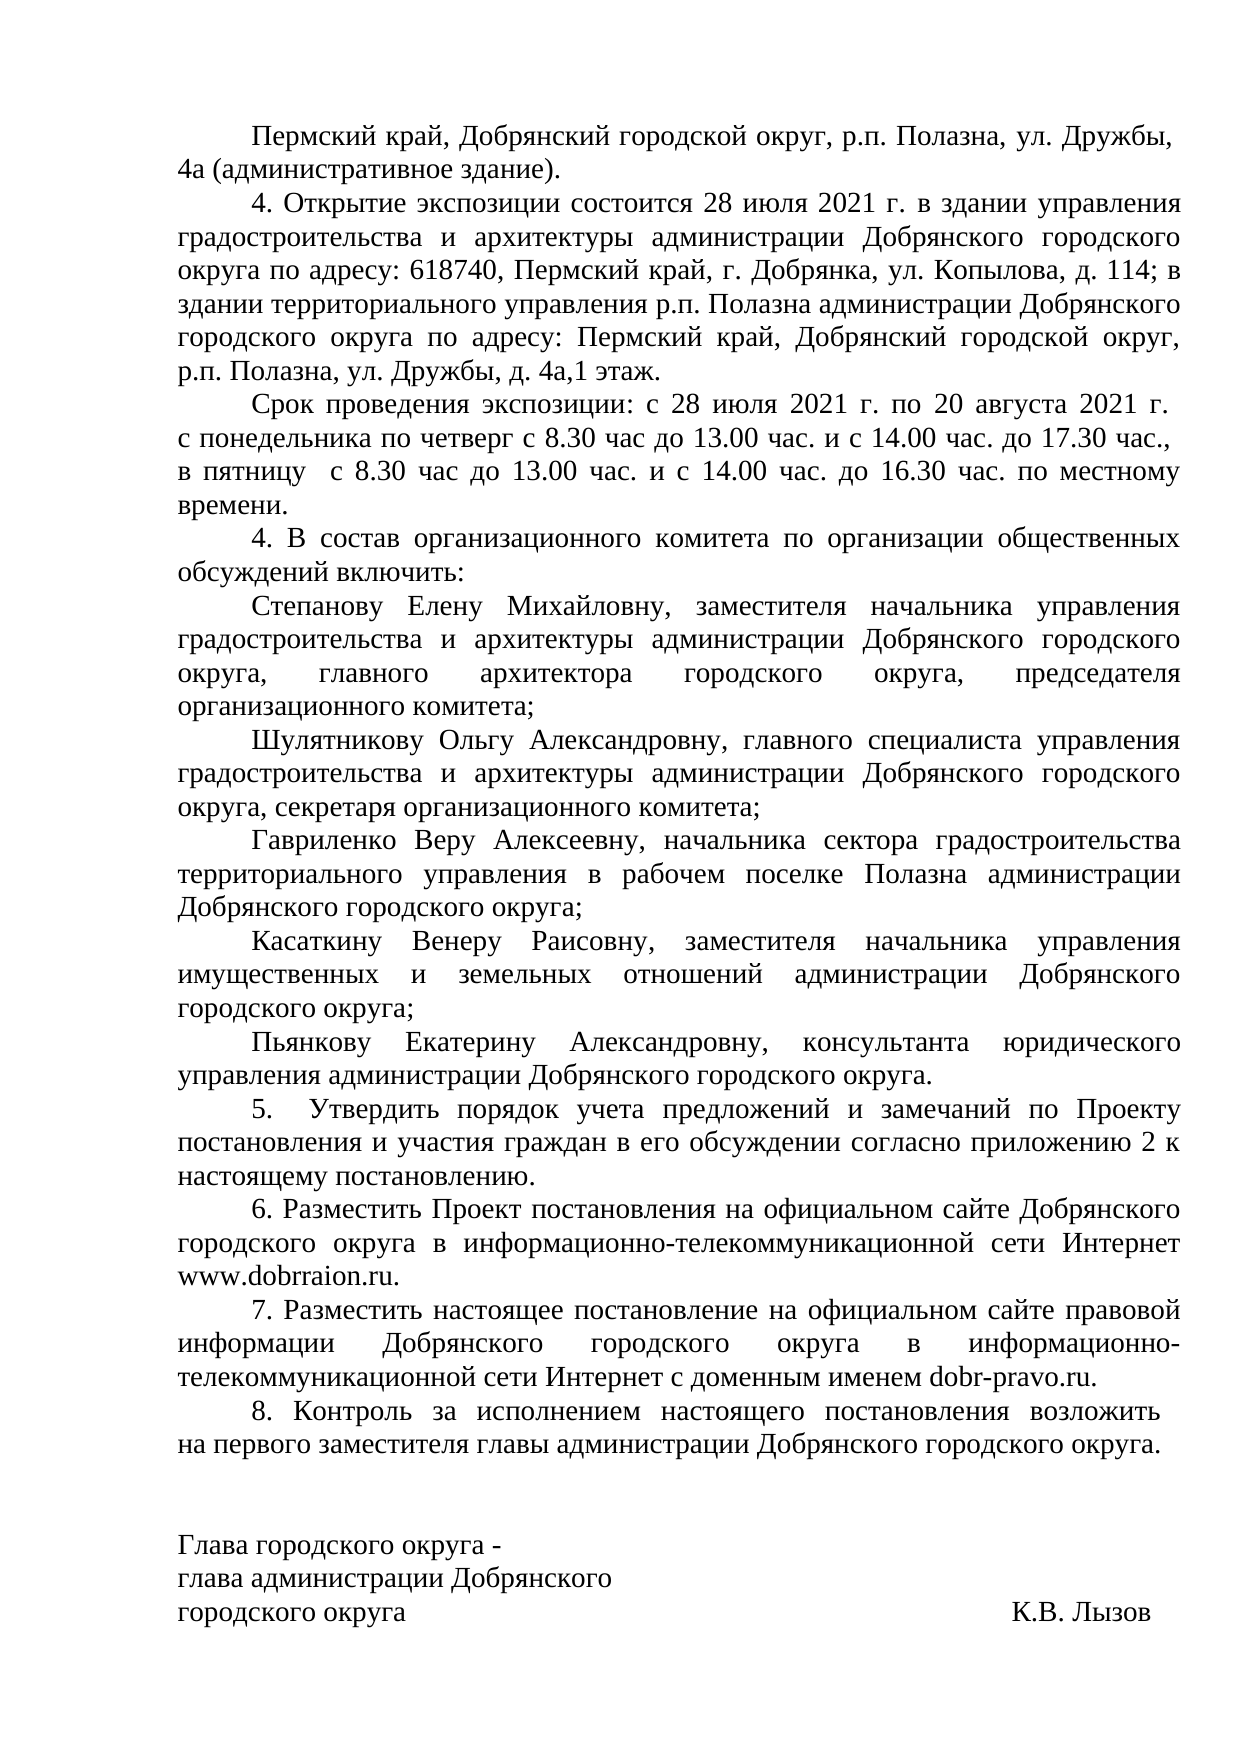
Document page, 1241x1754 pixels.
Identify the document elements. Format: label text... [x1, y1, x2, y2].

text Касаткину Венеру Раисовну, заместителя начальника управления имущественных и земельных отношений администрации Добрянского городского округа; [177, 923, 1181, 1024]
text 8. Контроль за исполнением настоящего постановления возложить на первого заместителя главы администрации Добрянского городского округа. [177, 1393, 1181, 1460]
text 4. Открытие экспозиции состоится 28 июля 2021 г. в здании управления градостроительства и архитектуры администрации Добрянского городского округа по адресу: 618740, Пермский край, г. Добрянка, ул. Копылова, д. 114; в здании территориального управления р.п. Полазна администрации Добрянского городского округа по адресу: Пермский край, Добрянский городской округ, р.п. Полазна, ул. Дружбы, д. 4а,1 этаж. [177, 185, 1181, 386]
text Срок проведения экспозиции: с 28 июля 2021 г. по 20 августа 2021 г. с понедельника по четверг с 8.30 час до 13.00 час. и с 14.00 час. до 17.30 час., в пятницу с 8.30 час до 13.00 час. и с 14.00 час. до 16.30 час. по местному времени. [177, 386, 1181, 521]
text 7. Разместить настоящее постановление на официальном сайте правовой информации Добрянского городского округа в информационно-телекоммуникационной сети Интернет с доменным именем dobr-pravo.ru. [177, 1292, 1181, 1393]
text Шулятникову Ольгу Александровну, главного специалиста управления градостроительства и архитектуры администрации Добрянского городского округа, секретаря организационного комитета; [177, 722, 1181, 822]
text Глава городского округа - [177, 1527, 1181, 1560]
text глава администрации Добрянского [177, 1560, 1181, 1594]
text Пьянкову Екатерину Александровну, консультанта юридического управления администрации Добрянского городского округа. [177, 1024, 1181, 1091]
text Пермский край, Добрянский городской округ, р.п. Полазна, ул. Дружбы, 4а (административное здание). [177, 118, 1172, 185]
text 4. В состав организационного комитета по организации общественных обсуждений включить: [177, 521, 1181, 588]
text Гавриленко Веру Алексеевну, начальника сектора градостроительства территориального управления в рабочем поселке Полазна администрации Добрянского городского округа; [177, 822, 1181, 923]
text Степанову Елену Михайловну, заместителя начальника управления градостроительства и архитектуры администрации Добрянского городского округа, главного архитектора городского округа, председателя организационного комитета; [177, 588, 1181, 722]
text 6. Разместить Проект постановления на официальном сайте Добрянского городского округа в информационно-телекоммуникационной сети Интернет www.dobrraion.ru. [177, 1191, 1181, 1292]
text городского округа К.В. Лызов [177, 1594, 1181, 1627]
text 5. Утвердить порядок учета предложений и замечаний по Проекту постановления и участия граждан в его обсуждении согласно приложению 2 к настоящему постановлению. [177, 1091, 1181, 1191]
